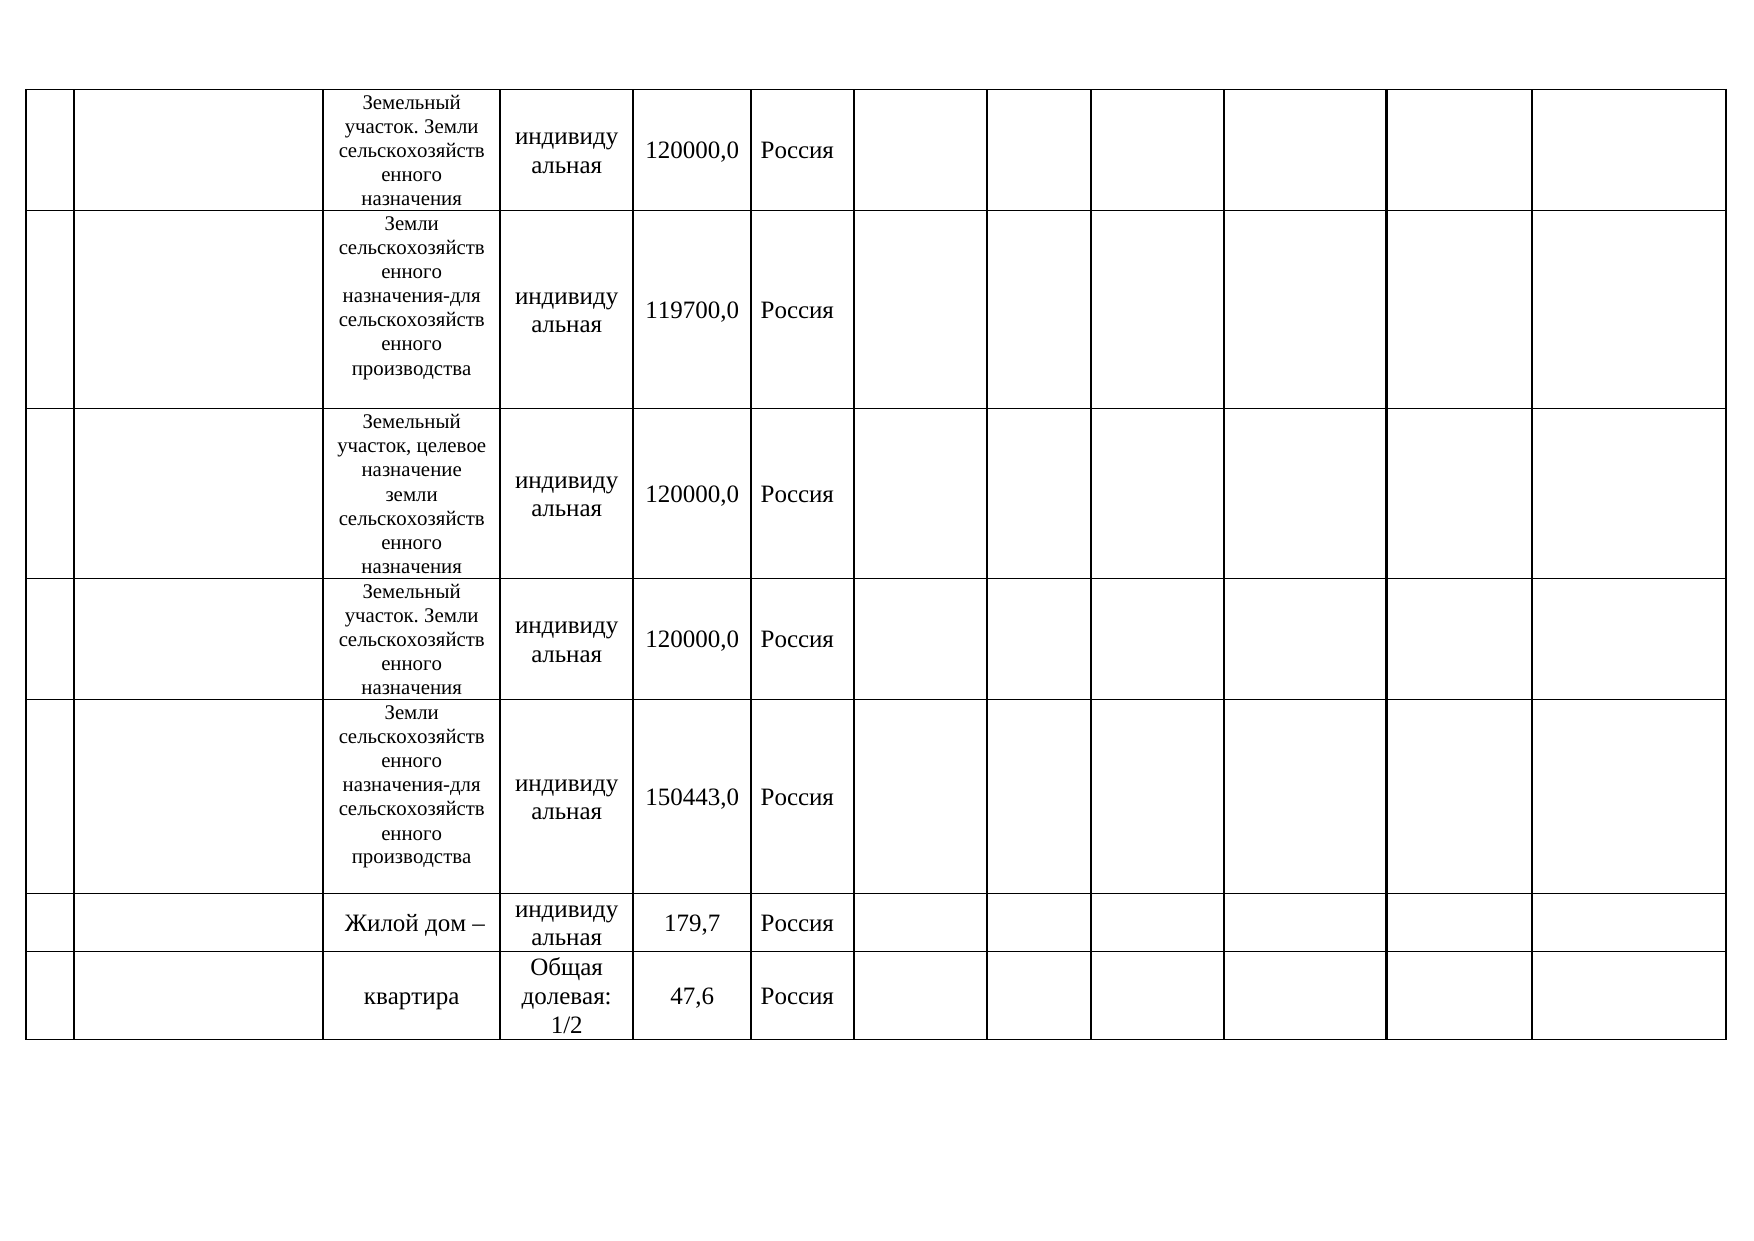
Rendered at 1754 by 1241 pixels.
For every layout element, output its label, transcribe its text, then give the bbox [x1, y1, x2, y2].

table_cell [75, 211, 322, 408]
table_cell Жилой дом – [324, 894, 499, 951]
table_cell [1225, 211, 1385, 408]
table_cell [1533, 90, 1725, 210]
table_cell [988, 409, 1090, 578]
table_cell [1225, 700, 1385, 893]
table_cell [27, 952, 73, 1038]
table_cell [1388, 211, 1531, 408]
table_cell [988, 700, 1090, 893]
table_cell Россия [752, 90, 853, 210]
table_cell [1388, 409, 1531, 578]
table_cell индивидуальная [501, 409, 632, 578]
table_cell [855, 894, 986, 951]
table_cell 120000,0 [634, 409, 750, 578]
table_cell [27, 579, 73, 699]
table_cell [75, 952, 322, 1038]
table_cell Россия [752, 894, 853, 951]
table_cell 119700,0 [634, 211, 750, 408]
table_cell [1533, 894, 1725, 951]
table_cell [855, 409, 986, 578]
table_cell [1092, 409, 1223, 578]
table_cell [988, 894, 1090, 951]
table_cell индивидуальная [501, 700, 632, 893]
table_cell [855, 700, 986, 893]
table_cell [1225, 894, 1385, 951]
table_cell 179,7 [634, 894, 750, 951]
table_cell Земельный участок. Земли сельскохозяйственного назначения [324, 90, 499, 210]
table_cell [1225, 409, 1385, 578]
table_cell [75, 90, 322, 210]
table_cell индивидуальная [501, 211, 632, 408]
table_cell [1092, 894, 1223, 951]
table_cell [75, 579, 322, 699]
table_cell Россия [752, 211, 853, 408]
table_cell [1533, 952, 1725, 1038]
table_cell индивидуальная [501, 894, 632, 951]
table_cell Земельный участок. Земли сельскохозяйственного назначения [324, 579, 499, 699]
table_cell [324, 700, 499, 893]
table_cell [1388, 90, 1531, 210]
table_cell [27, 894, 73, 951]
table_cell [27, 409, 73, 578]
table_cell [1092, 211, 1223, 408]
table_cell 47,6 [634, 952, 750, 1038]
table_cell Общая долевая: 1/2 [501, 952, 632, 1038]
table_cell [1092, 90, 1223, 210]
table_cell 120000,0 [634, 90, 750, 210]
table_cell [855, 211, 986, 408]
table_cell [1388, 894, 1531, 951]
table_cell [27, 211, 73, 408]
table_cell [1533, 211, 1725, 408]
table_cell Россия [752, 579, 853, 699]
table_cell [1533, 579, 1725, 699]
table_cell Россия [752, 409, 853, 578]
table_cell [75, 894, 322, 951]
table_cell Россия [752, 700, 853, 893]
table_cell [855, 952, 986, 1038]
table_cell [1092, 952, 1223, 1038]
table_cell индивидуальная [501, 90, 632, 210]
table_cell 120000,0 [634, 579, 750, 699]
table_cell [1092, 579, 1223, 699]
table_cell [1225, 90, 1385, 210]
table_cell [75, 409, 322, 578]
table_cell [855, 90, 986, 210]
table_cell [27, 90, 73, 210]
table_cell [988, 211, 1090, 408]
table_cell [1533, 409, 1725, 578]
table_cell [855, 579, 986, 699]
table_cell [1225, 952, 1385, 1038]
table_cell [75, 700, 322, 893]
table_cell Земли сельскохозяйственного назначения-для сельскохозяйственного производства [324, 211, 499, 408]
table_cell Земельный участок, целевое назначение земли сельскохозяйственного назначения [324, 409, 499, 578]
table_cell квартира [324, 952, 499, 1038]
table_cell [988, 579, 1090, 699]
table_cell [1388, 952, 1531, 1038]
table_cell [988, 90, 1090, 210]
table_cell 150443,0 [634, 700, 750, 893]
table_cell Россия [752, 952, 853, 1038]
table_cell [1388, 579, 1531, 699]
table_cell [1225, 579, 1385, 699]
table_cell индивидуальная [501, 579, 632, 699]
table_cell [988, 952, 1090, 1038]
table_cell [27, 700, 73, 893]
table_cell [1388, 700, 1531, 893]
table_cell [1533, 700, 1725, 893]
table_cell [1092, 700, 1223, 893]
